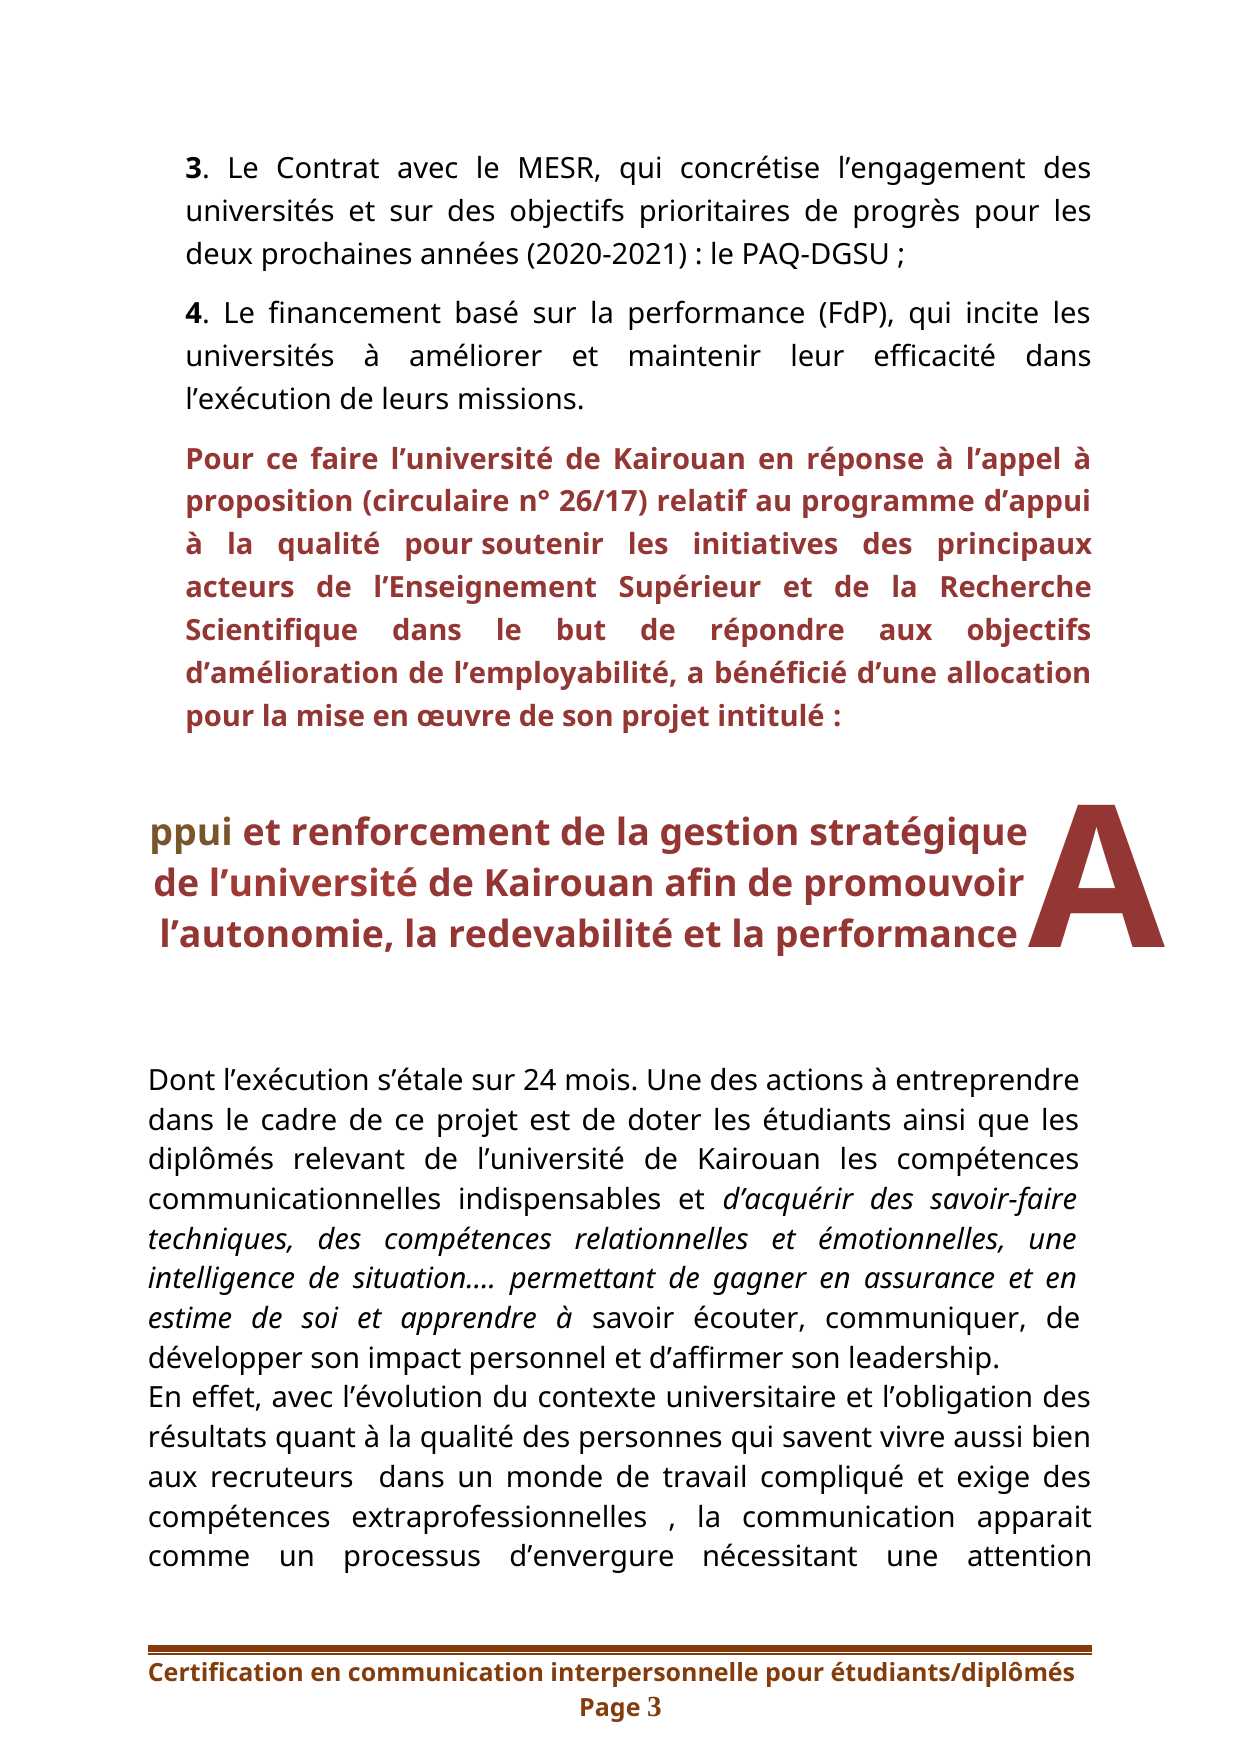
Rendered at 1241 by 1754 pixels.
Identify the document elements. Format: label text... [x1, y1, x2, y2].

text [148, 1377, 1092, 1575]
text 4. Le financement basé sur la performance (FdP), qui incite les universités à améliorer et maintenir leur efficacité dans l’exécution de leurs missions. [185, 293, 1092, 418]
text Pour ce faire l’université de Kairouan en réponse à l’appel à proposition (circulaire n° 26/17) relatif au programme d’appui à la qualité pour soutenir les initiatives des principaux acteurs de l’Enseignement Supérieur et de la Recherche Scientifique dans le but de répondre aux objectifs d’amélioration de l’employabilité, a bénéficié d’une allocation pour la mise en œuvre de son projet intitulé : [185, 438, 1092, 734]
text ppui et renforcement de la gestion stratégique de l’université de Kairouan afin de promouvoir l’autonomie, la redevabilité et la performance [148, 805, 1167, 958]
text Dont l’exécution s’étale sur 24 mois. Une des actions à entreprendre dans le cadre de ce projet est de doter les étudiants ainsi que les diplômés relevant de l’université de Kairouan les compétences communicationnelles indispensables et d’acquérir des savoir-faire techniques, des compétences relationnelles et émotionnelles, une intelligence de situation…. permettant de gagner en assurance et en estime de soi et apprendre à savoir écouter, communiquer, de développer son impact personnel et d’affirmer son leadership. [148, 1059, 1081, 1377]
text 3. Le Contrat avec le MESR, qui concrétise l’engagement des universités et sur des objectifs prioritaires de progrès pour les deux prochaines années (2020-2021) : le PAQ-DGSU ; [185, 148, 1092, 273]
